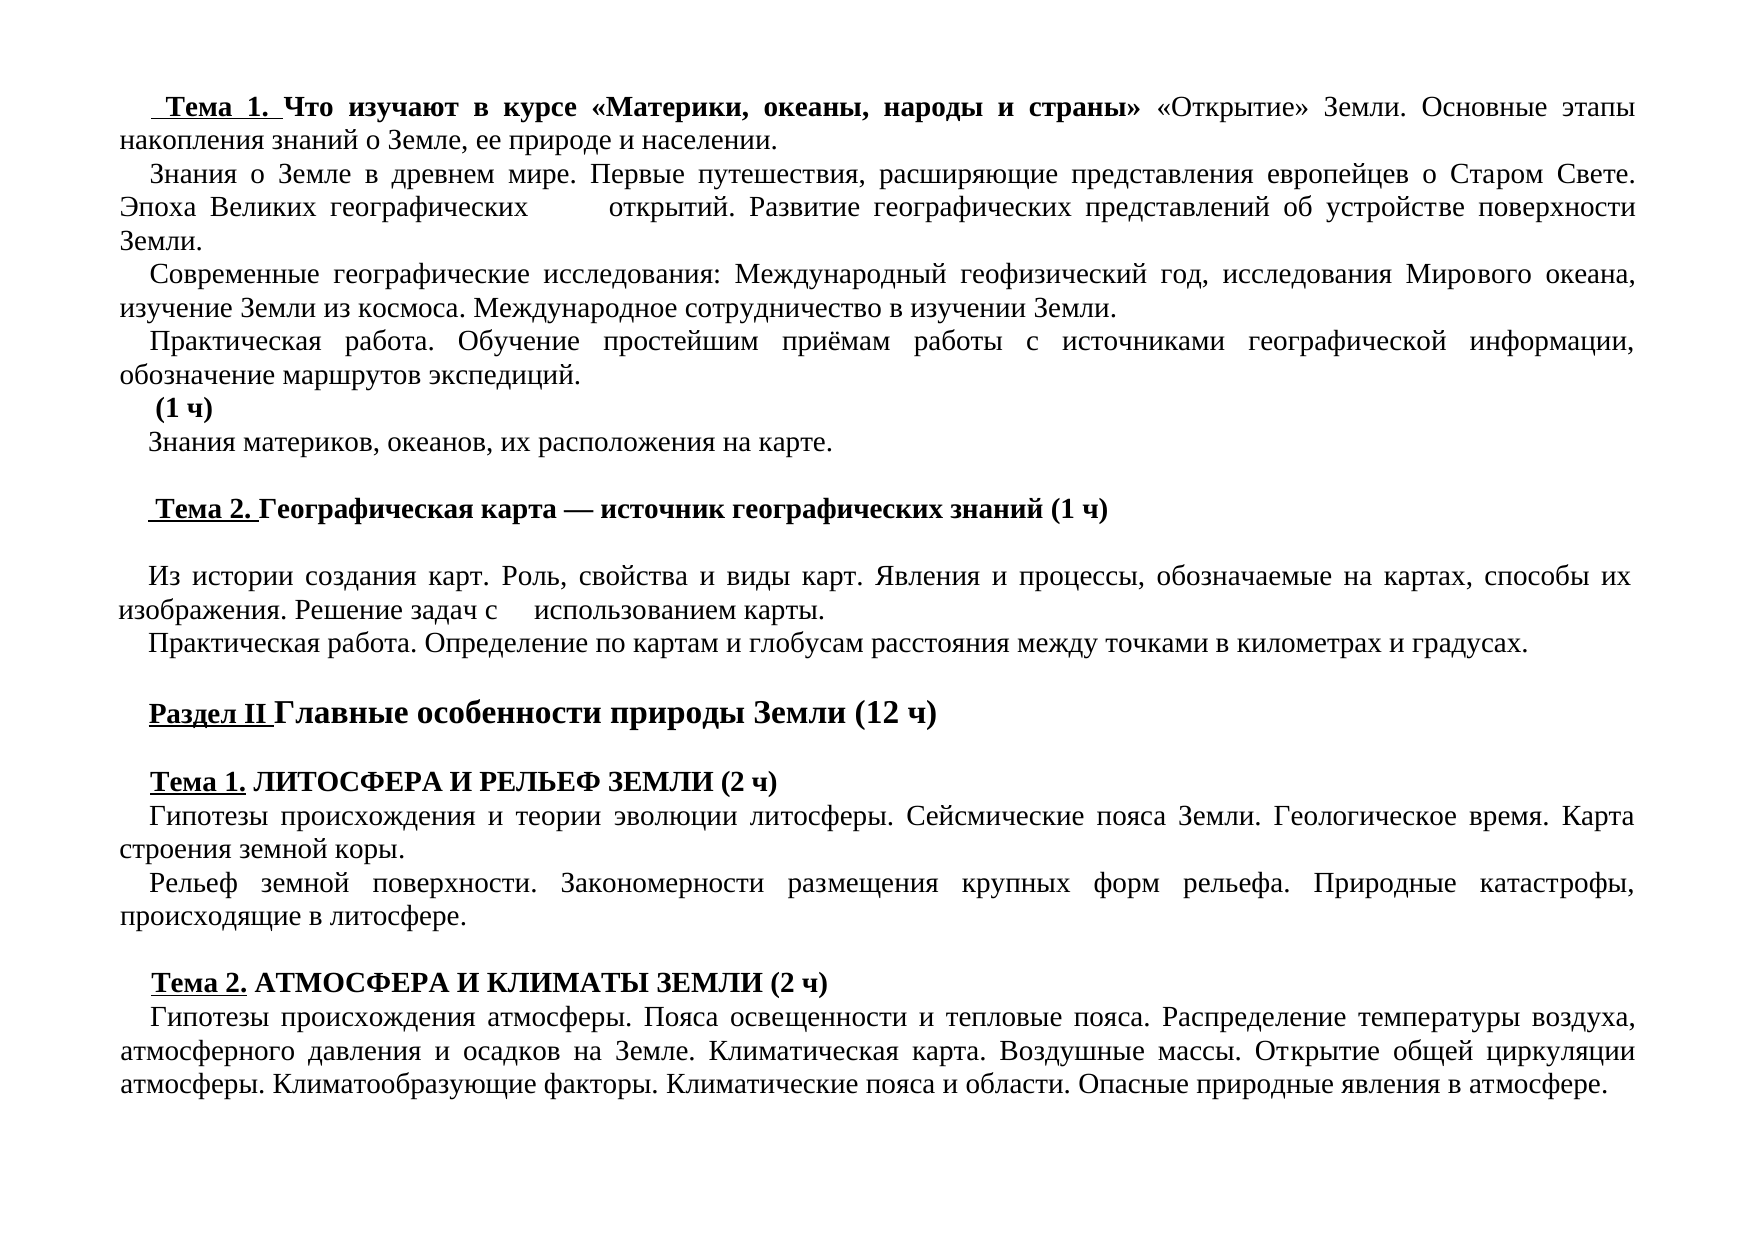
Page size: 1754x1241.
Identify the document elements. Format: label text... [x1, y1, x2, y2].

text Современные географические исследования: Международный геофизический год, исследования Мирового океана, изучение Земли из космоса. Международное сотрудничество в изучении Земли. [119, 256, 1636, 323]
text Гипотезы происхождения и теории эволюции литосферы. Сейсмические пояса Земли. Геологическое время. Карта строения земной коры. [119, 798, 1635, 865]
text Тема 1. Что изучают в курсе «Материки, океаны, народы и страны» «Открытие» Земли. Основные этапы накопления знаний о Земле, ее природе и населении. [119, 89, 1636, 156]
text Практическая работа. Обучение простейшим приёмам работы с источниками географической информации, обозначение маршрутов экспедиций. [119, 323, 1636, 391]
text Тема 2. Географическая карта — источник географических знаний (1 ч) [148, 491, 1636, 525]
text Из истории создания карт. Роль, свойства и виды карт. Явления и процессы, обозначаемые на картах, способы их изображения. Решение задач с использованием карты. [118, 558, 1634, 625]
text Знания материков, океанов, их расположения на карте. [148, 424, 1636, 458]
text Раздел II Главные особенности природы Земли (12 ч) [148, 692, 1636, 731]
text Гипотезы происхождения атмосферы. Пояса освещенности и тепловые пояса. Распределение температуры воздуха, атмосферного давления и осадков на Земле. Климатическая карта. Воздушные массы. Открытие общей циркуляции атмосферы. Климатообразующие факторы. Климатические пояса и области. Опасные природные явления в атмосфере. [120, 999, 1636, 1100]
text Тема 1. ЛИТОСФЕРА И РЕЛЬЕФ ЗЕМЛИ (2 ч) [150, 764, 1636, 798]
text (1 ч) [148, 391, 1636, 424]
text Знания о Земле в древнем мире. Первые путешествия, расширяющие представления европейцев о Старом Свете. Эпоха Великих географических открытий. Развитие географических представлений об устройстве поверхности Земли. [119, 156, 1636, 256]
text Практическая работа. Определение по картам и глобусам расстояния между точками в километрах и градусах. [118, 625, 1634, 659]
text Тема 2. АТМОСФЕРА И КЛИМАТЫ ЗЕМЛИ (2 ч) [151, 966, 1636, 999]
text Рельеф земной поверхности. Закономерности размещения крупных форм рельефа. Природные катастрофы, происходящие в литосфере. [120, 865, 1634, 932]
